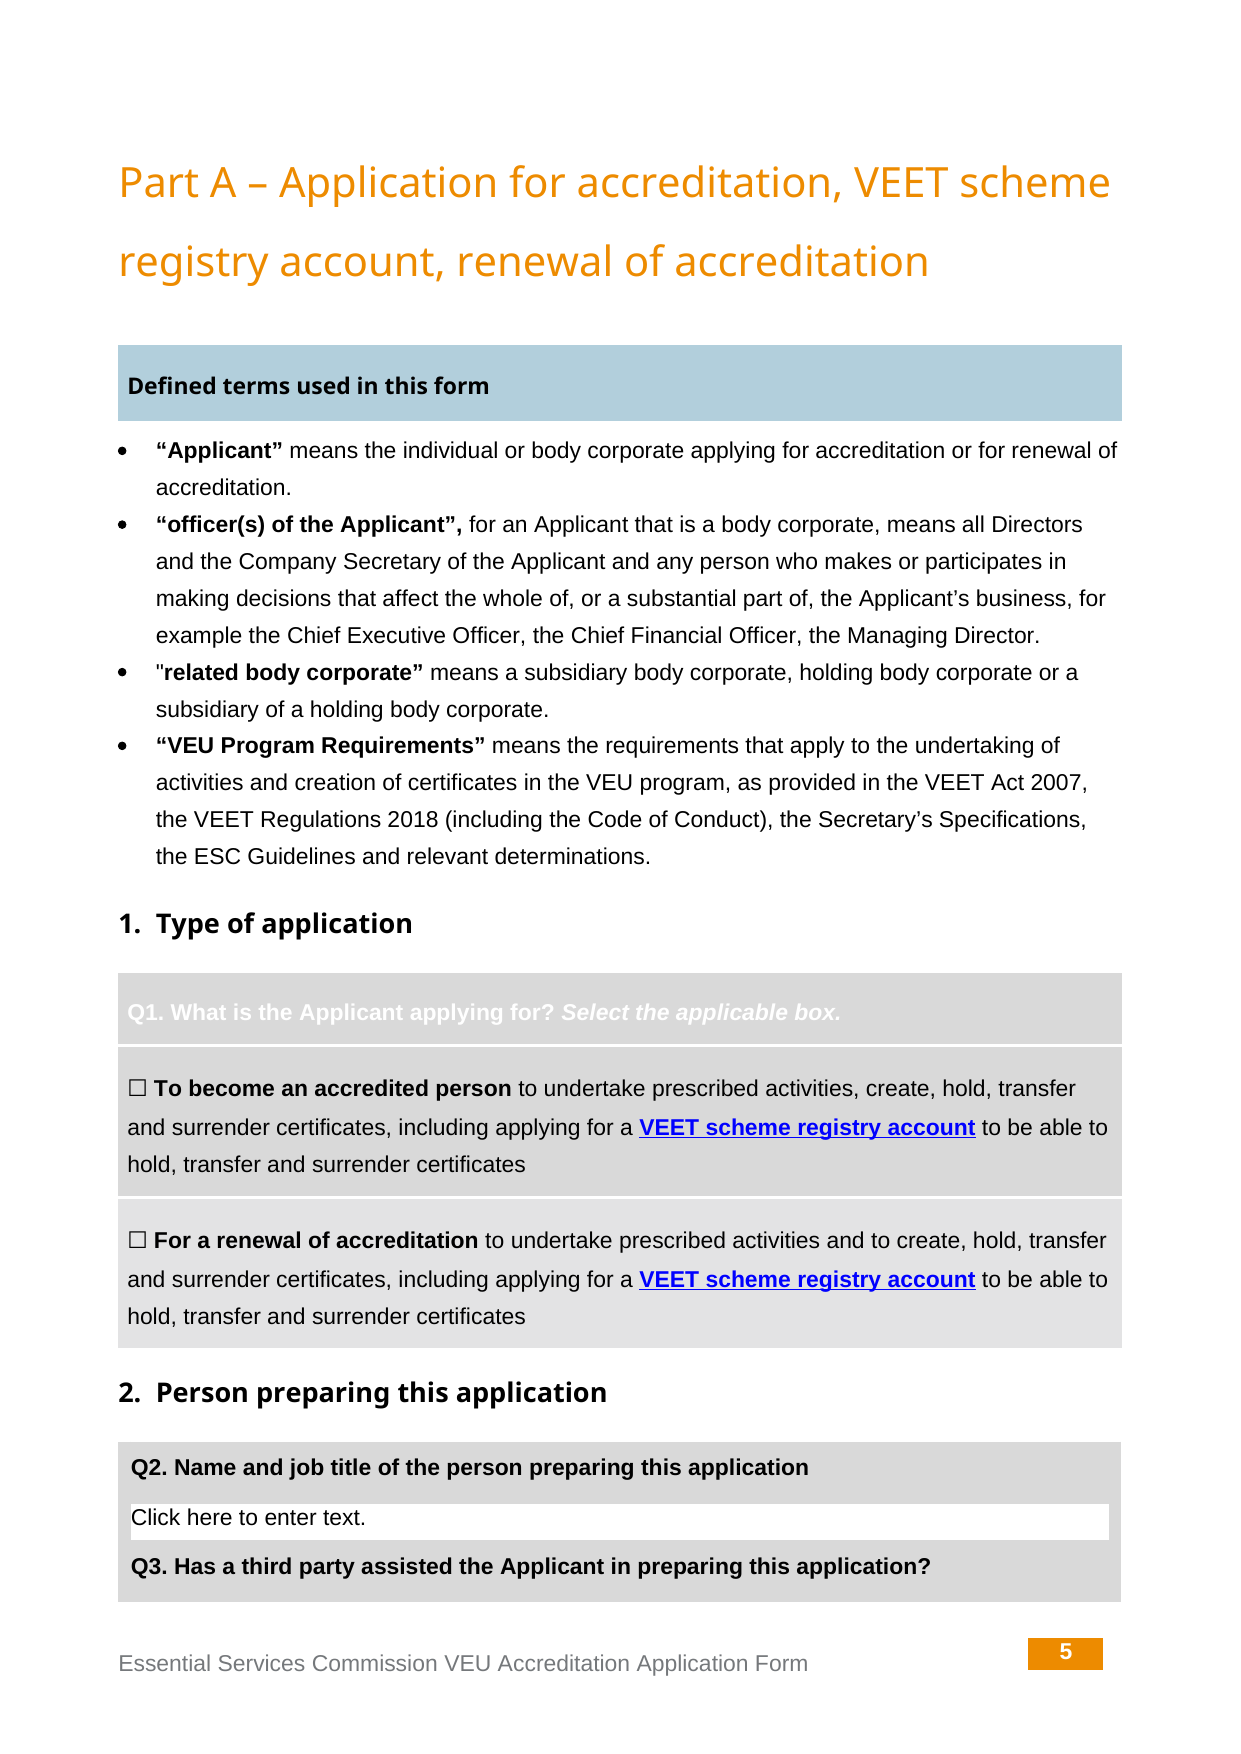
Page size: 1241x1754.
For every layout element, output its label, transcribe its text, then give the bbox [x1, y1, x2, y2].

list “VEU Program Requirements” means the requirements that apply to the undertaking of activities and creation of certificates in the VEU program, as provided in the VEET Act 2007, the VEET Regulations 2018 (including the Code of Conduct), the Secretary’s Specifications, the ESC Guidelines and relevant determinations. [118, 732, 1122, 869]
list “Applicant” means the individual or body corporate applying for accreditation or for renewal of accreditation. [118, 437, 1122, 501]
subtitle Person preparing this application [118, 1373, 1122, 1410]
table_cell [131, 1553, 1109, 1590]
table_cell To become an accredited person to undertake prescribed activities, create, hold, transfer and surrender certificates, including applying for a VEET scheme registry account to be able to hold, transfer and surrender certificates [118, 1047, 1122, 1196]
list “officer(s) of the Applicant”, for an Applicant that is a body corporate, means all Directors and the Company Secretary of the Applicant and any person who makes or participates in making decisions that affect the whole of, or a substantial part of, the Applicant’s business, for example the Chief Executive Officer, the Chief Financial Officer, the Managing Director. [118, 511, 1122, 648]
table_cell For a renewal of accreditation to undertake prescribed activities and to create, hold, transfer and surrender certificates, including applying for a VEET scheme registry account to be able to hold, transfer and surrender certificates [118, 1199, 1122, 1348]
table_header Defined terms used in this form [118, 345, 1122, 421]
table_header Q1. What is the Applicant applying for? Select the applicable box. [118, 973, 1122, 1044]
subtitle Part A – Application for accreditation, VEET scheme registry account, renewal of accreditation [118, 152, 1122, 289]
table_header Q2. Name and job title of the person preparing this application [131, 1454, 1109, 1491]
subtitle Type of application [118, 905, 1122, 942]
list "related body corporate” means a subsidiary body corporate, holding body corporate or a subsidiary of a holding body corporate. [118, 659, 1122, 722]
